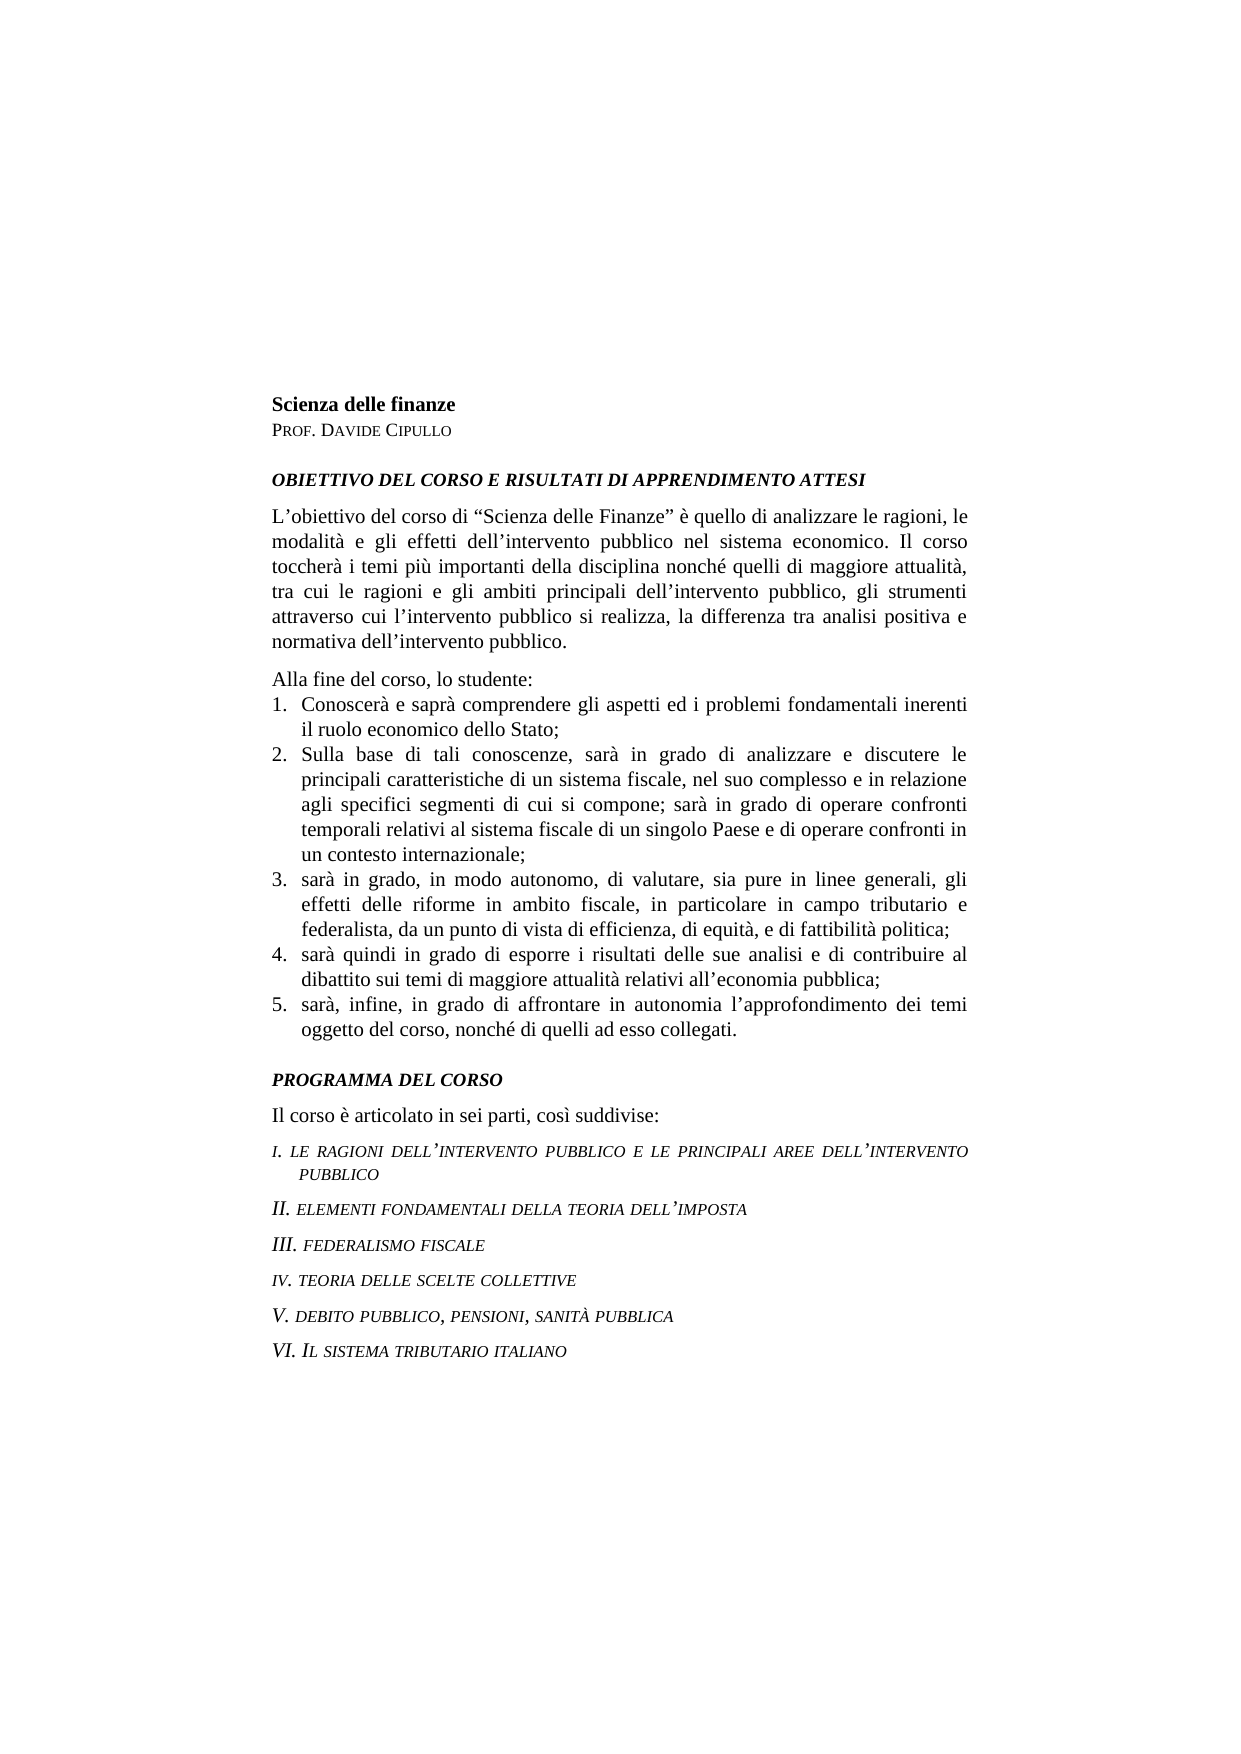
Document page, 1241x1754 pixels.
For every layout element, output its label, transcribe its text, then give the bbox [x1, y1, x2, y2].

subtitle Scienza delle finanze [272, 391, 968, 416]
text 5. sarà, infine, in grado di affrontare in autonomia l’approfondimento dei temi oggetto del corso, nonché di quelli ad esso collegati. [272, 991, 968, 1041]
text VI. Il sistema tributario italiano [272, 1339, 968, 1362]
text Il corso è articolato in sei parti, così suddivise: [272, 1104, 968, 1127]
text i. le ragioni dell’intervento pubblico e le principali aree dell’intervento pubblico [272, 1139, 968, 1185]
text II. elementi fondamentali della teoria dell’imposta [272, 1197, 968, 1220]
text 1. Conoscerà e saprà comprendere gli aspetti ed i problemi fondamentali inerenti il ruolo economico dello Stato; [272, 691, 968, 741]
text III. federalismo fiscale [272, 1233, 968, 1256]
subtitle Prof. Davide Cipullo [272, 416, 968, 441]
text L’obiettivo del corso di “Scienza delle Finanze” è quello di analizzare le ragioni, le modalità e gli effetti dell’intervento pubblico nel sistema economico. Il corso toccherà i temi più importanti della disciplina nonché quelli di maggiore attualità, tra cui le ragioni e gli ambiti principali dell’intervento pubblico, gli strumenti attraverso cui l’intervento pubblico si realizza, la differenza tra analisi positiva e normativa dell’intervento pubblico. [272, 504, 968, 654]
text 4. sarà quindi in grado di esporre i risultati delle sue analisi e di contribuire al dibattito sui temi di maggiore attualità relativi all’economia pubblica; [272, 941, 968, 991]
text OBIETTIVO DEL CORSO E RISULTATI DI APPRENDIMENTO ATTESI [272, 466, 968, 491]
text PROGRAMMA DEL CORSO [272, 1066, 968, 1091]
text V. debito pubblico, pensioni, sanità pubblica [272, 1304, 968, 1327]
text 3. sarà in grado, in modo autonomo, di valutare, sia pure in linee generali, gli effetti delle riforme in ambito fiscale, in particolare in campo tributario e federalista, da un punto di vista di efficienza, di equità, e di fattibilità politica; [272, 866, 968, 941]
text Alla fine del corso, lo studente: [272, 666, 968, 691]
text iv. teoria delle scelte collettive [272, 1268, 968, 1291]
text 2. Sulla base di tali conoscenze, sarà in grado di analizzare e discutere le principali caratteristiche di un sistema fiscale, nel suo complesso e in relazione agli specifici segmenti di cui si compone; sarà in grado di operare confronti temporali relativi al sistema fiscale di un singolo Paese e di operare confronti in un contesto internazionale; [272, 741, 968, 866]
